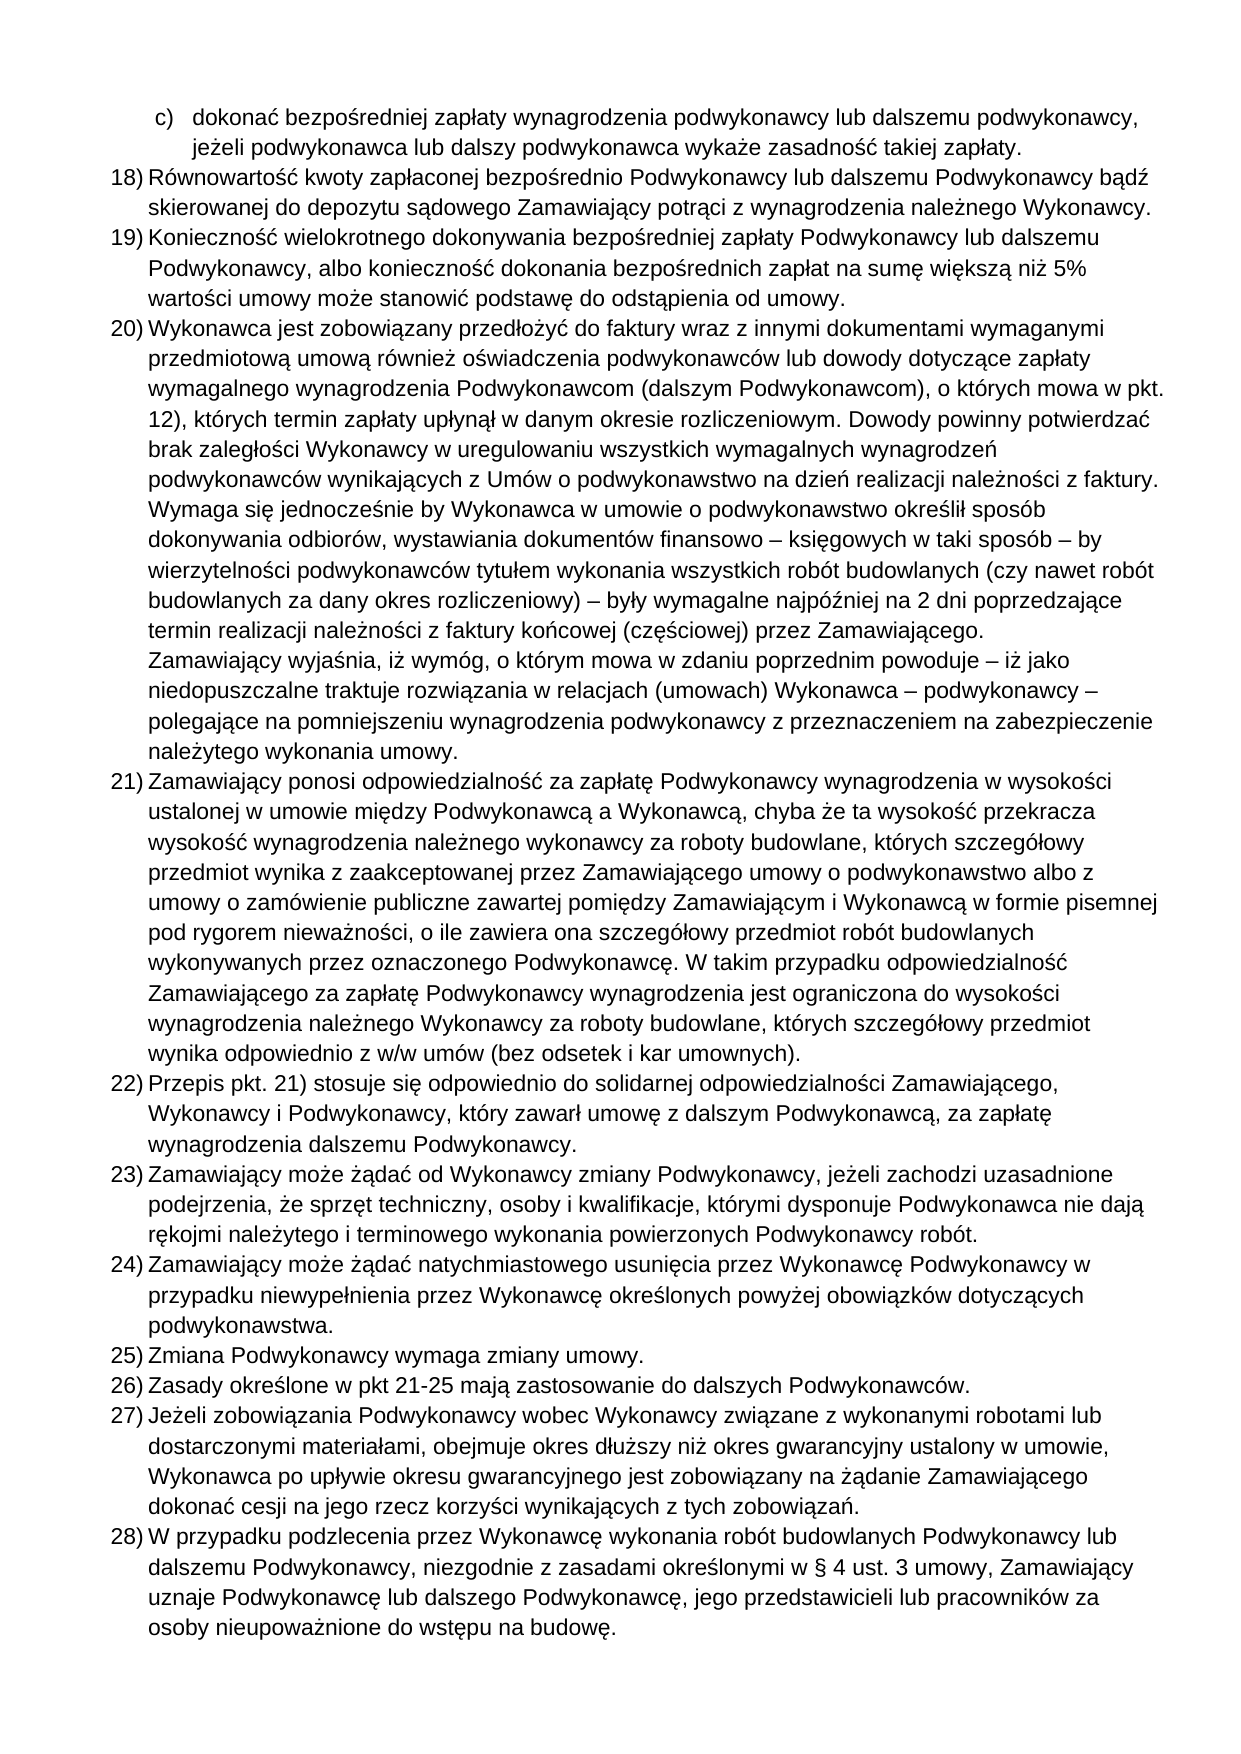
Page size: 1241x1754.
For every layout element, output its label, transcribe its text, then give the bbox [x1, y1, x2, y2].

list Zamawiający ponosi odpowiedzialność za zapłatę Podwykonawcy wynagrodzenia w wysokości ustalonej w umowie między Podwykonawcą a Wykonawcą, chyba że ta wysokość przekracza wysokość wynagrodzenia należnego wykonawcy za roboty budowlane, których szczegółowy przedmiot wynika z zaakceptowanej przez Zamawiającego umowy o podwykonawstwo albo z umowy o zamówienie publiczne zawartej pomiędzy Zamawiającym i Wykonawcą w formie pisemnej pod rygorem nieważności, o ile zawiera ona szczegółowy przedmiot robót budowlanych wykonywanych przez oznaczonego Podwykonawcę. W takim przypadku odpowiedzialność Zamawiającego za zapłatę Podwykonawcy wynagrodzenia jest ograniczona do wysokości wynagrodzenia należnego Wykonawcy za roboty budowlane, których szczegółowy przedmiot wynika odpowiednio z w/w umów (bez odsetek i kar umownych). [110, 768, 1167, 1066]
list Zmiana Podwykonawcy wymaga zmiany umowy. [110, 1342, 1167, 1368]
list Konieczność wielokrotnego dokonywania bezpośredniej zapłaty Podwykonawcy lub dalszemu Podwykonawcy, albo konieczność dokonania bezpośrednich zapłat na sumę większą niż 5% wartości umowy może stanowić podstawę do odstąpienia od umowy. [110, 224, 1167, 311]
list dokonać bezpośredniej zapłaty wynagrodzenia podwykonawcy lub dalszemu podwykonawcy, jeżeli podwykonawca lub dalszy podwykonawca wykaże zasadność takiej zapłaty. [154, 103, 1167, 160]
list Wykonawca jest zobowiązany przedłożyć do faktury wraz z innymi dokumentami wymaganymi przedmiotową umową również oświadczenia podwykonawców lub dowody dotyczące zapłaty wymagalnego wynagrodzenia Podwykonawcom (dalszym Podwykonawcom), o których mowa w pkt. 12), których termin zapłaty upłynął w danym okresie rozliczeniowym. Dowody powinny potwierdzać brak zaległości Wykonawcy w uregulowaniu wszystkich wymagalnych wynagrodzeń podwykonawców wynikających z Umów o podwykonawstwo na dzień realizacji należności z faktury. Wymaga się jednocześnie by Wykonawca w umowie o podwykonawstwo określił sposób dokonywania odbiorów, wystawiania dokumentów finansowo – księgowych w taki sposób – by wierzytelności podwykonawców tytułem wykonania wszystkich robót budowlanych (czy nawet robót budowlanych za dany okres rozliczeniowy) – były wymagalne najpóźniej na 2 dni poprzedzające termin realizacji należności z faktury końcowej (częściowej) przez Zamawiającego. [110, 315, 1167, 643]
list Jeżeli zobowiązania Podwykonawcy wobec Wykonawcy związane z wykonanymi robotami lub dostarczonymi materiałami, obejmuje okres dłuższy niż okres gwarancyjny ustalony w umowie, Wykonawca po upływie okresu gwarancyjnego jest zobowiązany na żądanie Zamawiającego dokonać cesji na jego rzecz korzyści wynikających z tych zobowiązań. [110, 1402, 1167, 1519]
list Zamawiający wyjaśnia, iż wymóg, o którym mowa w zdaniu poprzednim powoduje – iż jako niedopuszczalne traktuje rozwiązania w relacjach (umowach) Wykonawca – podwykonawcy – polegające na pomniejszeniu wynagrodzenia podwykonawcy z przeznaczeniem na zabezpieczenie należytego wykonania umowy. [148, 647, 1167, 764]
list Zamawiający może żądać od Wykonawcy zmiany Podwykonawcy, jeżeli zachodzi uzasadnione podejrzenia, że sprzęt techniczny, osoby i kwalifikacje, którymi dysponuje Podwykonawca nie dają rękojmi należytego i terminowego wykonania powierzonych Podwykonawcy robót. [110, 1161, 1167, 1247]
list Zasady określone w pkt 21-25 mają zastosowanie do dalszych Podwykonawców. [110, 1372, 1167, 1398]
list W przypadku podzlecenia przez Wykonawcę wykonania robót budowlanych Podwykonawcy lub dalszemu Podwykonawcy, niezgodnie z zasadami określonymi w § 4 ust. 3 umowy, Zamawiający uznaje Podwykonawcę lub dalszego Podwykonawcę, jego przedstawicieli lub pracowników za osoby nieupoważnione do wstępu na budowę. [110, 1523, 1167, 1640]
list Zamawiający może żądać natychmiastowego usunięcia przez Wykonawcę Podwykonawcy w przypadku niewypełnienia przez Wykonawcę określonych powyżej obowiązków dotyczących podwykonawstwa. [110, 1251, 1167, 1338]
list Przepis pkt. 21) stosuje się odpowiednio do solidarnej odpowiedzialności Zamawiającego, Wykonawcy i Podwykonawcy, który zawarł umowę z dalszym Podwykonawcą, za zapłatę wynagrodzenia dalszemu Podwykonawcy. [110, 1070, 1167, 1157]
list Równowartość kwoty zapłaconej bezpośrednio Podwykonawcy lub dalszemu Podwykonawcy bądź skierowanej do depozytu sądowego Zamawiający potrąci z wynagrodzenia należnego Wykonawcy. [110, 164, 1167, 220]
